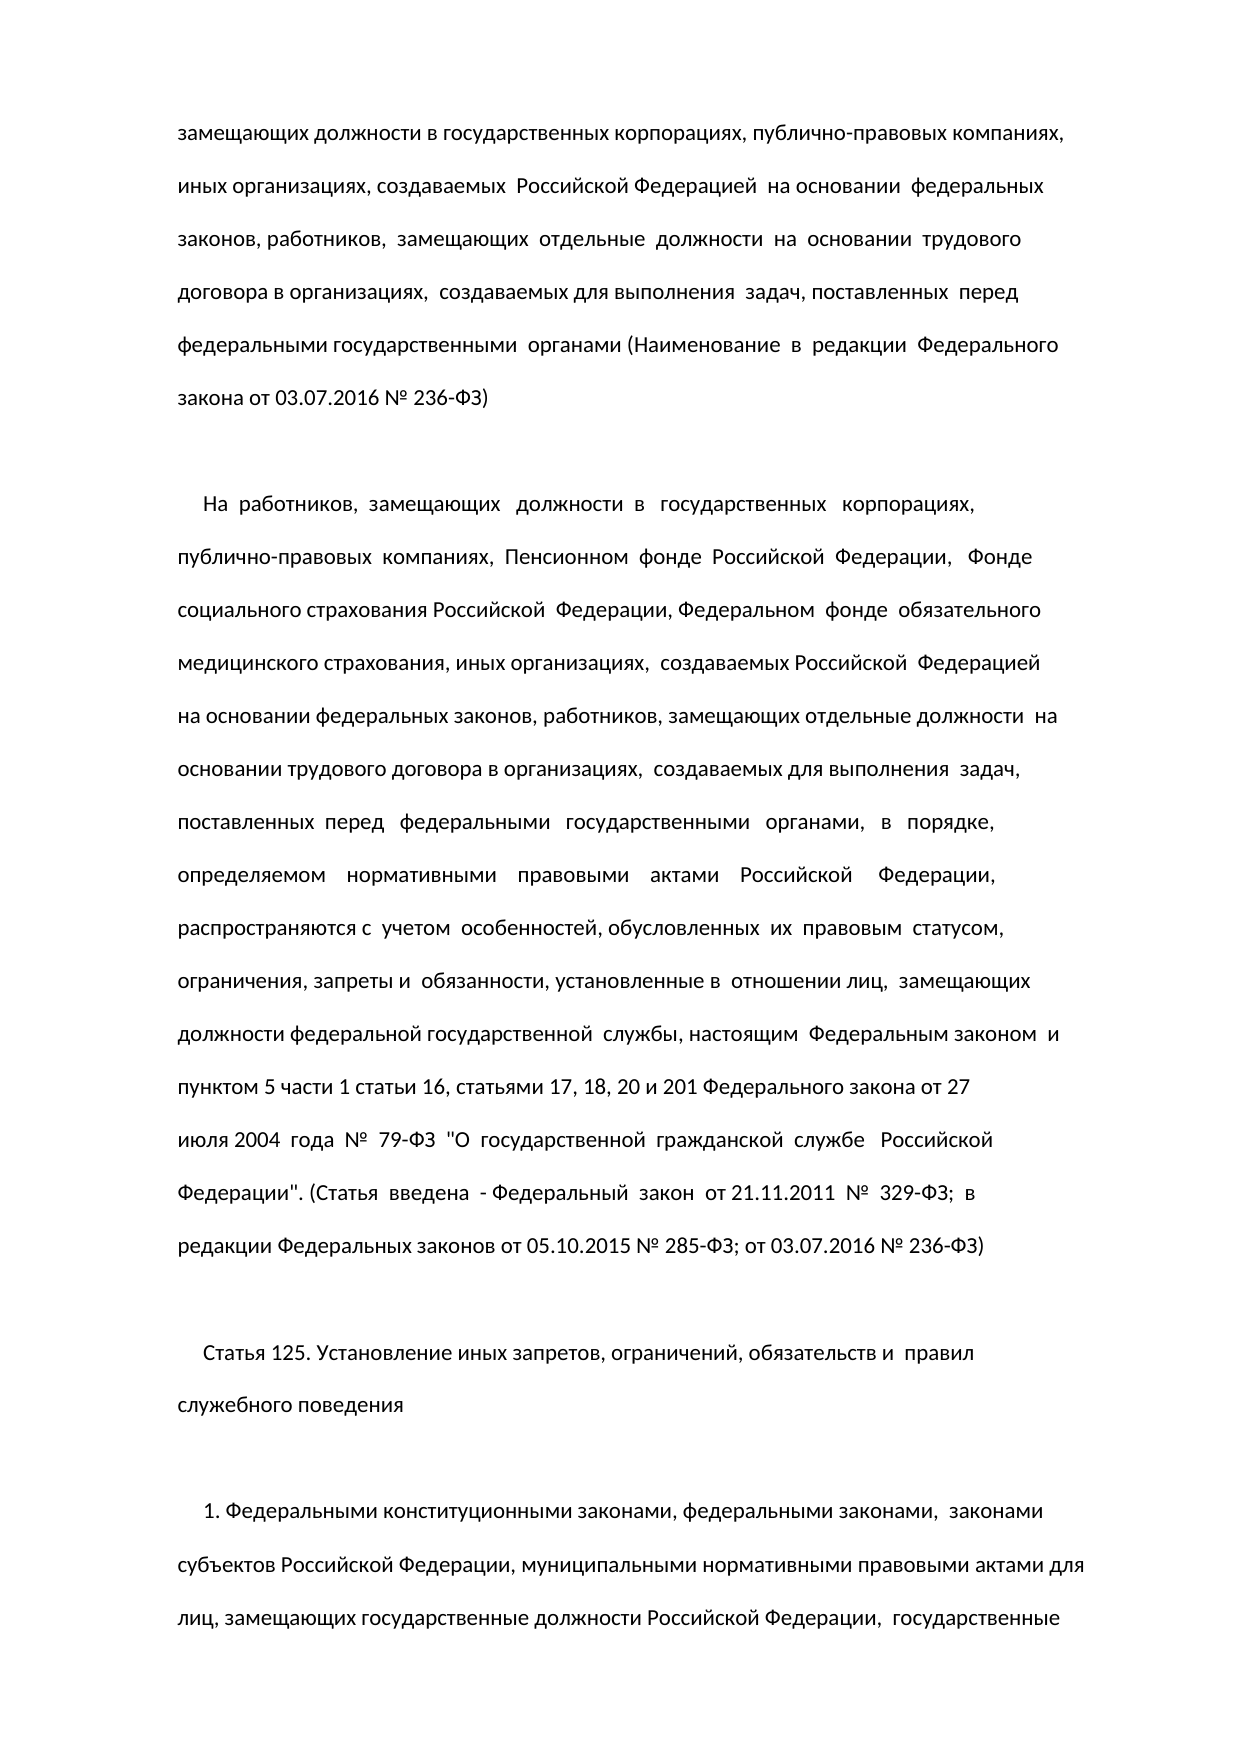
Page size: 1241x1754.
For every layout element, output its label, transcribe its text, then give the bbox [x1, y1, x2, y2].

text должности федеральной государственной службы, настоящим Федеральным законом и [177, 1019, 1152, 1047]
text федеральными государственными органами (Наименование в редакции Федерального [177, 330, 1152, 358]
text на основании федеральных законов, работников, замещающих отдельные должности на [177, 701, 1152, 729]
text На работников, замещающих должности в государственных корпорациях, [177, 489, 1152, 517]
text закона от 03.07.2016 № 236-ФЗ) [177, 383, 1152, 411]
text поставленных перед федеральными государственными органами, в порядке, [177, 807, 1152, 835]
text субъектов Российской Федерации, муниципальными нормативными правовыми актами для [177, 1550, 1152, 1578]
text редакции Федеральных законов от 05.10.2015 № 285-ФЗ; от 03.07.2016 № 236-ФЗ) [177, 1232, 1152, 1259]
text законов, работников, замещающих отдельные должности на основании трудового [177, 224, 1152, 252]
text ограничения, запреты и обязанности, установленные в отношении лиц, замещающих [177, 966, 1152, 994]
text 1. Федеральными конституционными законами, федеральными законами, законами [177, 1497, 1152, 1525]
text Статья 125. Установление иных запретов, ограничений, обязательств и правил [177, 1338, 1152, 1366]
text публично-правовых компаниях, Пенсионном фонде Российской Федерации, Фонде [177, 542, 1152, 570]
text июля 2004 года № 79-ФЗ "О государственной гражданской службе Российской [177, 1126, 1152, 1153]
text Федерации". (Статья введена - Федеральный закон от 21.11.2011 № 329-ФЗ; в [177, 1178, 1152, 1207]
text служебного поведения [177, 1391, 1152, 1419]
text иных организациях, создаваемых Российской Федерацией на основании федеральных [177, 171, 1152, 199]
text договора в организациях, создаваемых для выполнения задач, поставленных перед [177, 277, 1152, 305]
text медицинского страхования, иных организациях, создаваемых Российской Федерацией [177, 648, 1152, 676]
text социального страхования Российской Федерации, Федеральном фонде обязательного [177, 595, 1152, 623]
text определяемом нормативными правовыми актами Российской Федерации, [177, 860, 1152, 888]
text основании трудового договора в организациях, создаваемых для выполнения задач, [177, 754, 1152, 782]
text лиц, замещающих государственные должности Российской Федерации, государственные [177, 1603, 1152, 1631]
text распространяются с учетом особенностей, обусловленных их правовым статусом, [177, 913, 1152, 941]
text замещающих должности в государственных корпорациях, публично-правовых компаниях, [177, 118, 1152, 146]
text пунктом 5 части 1 статьи 16, статьями 17, 18, 20 и 201 Федерального закона от 27 [177, 1072, 1152, 1101]
